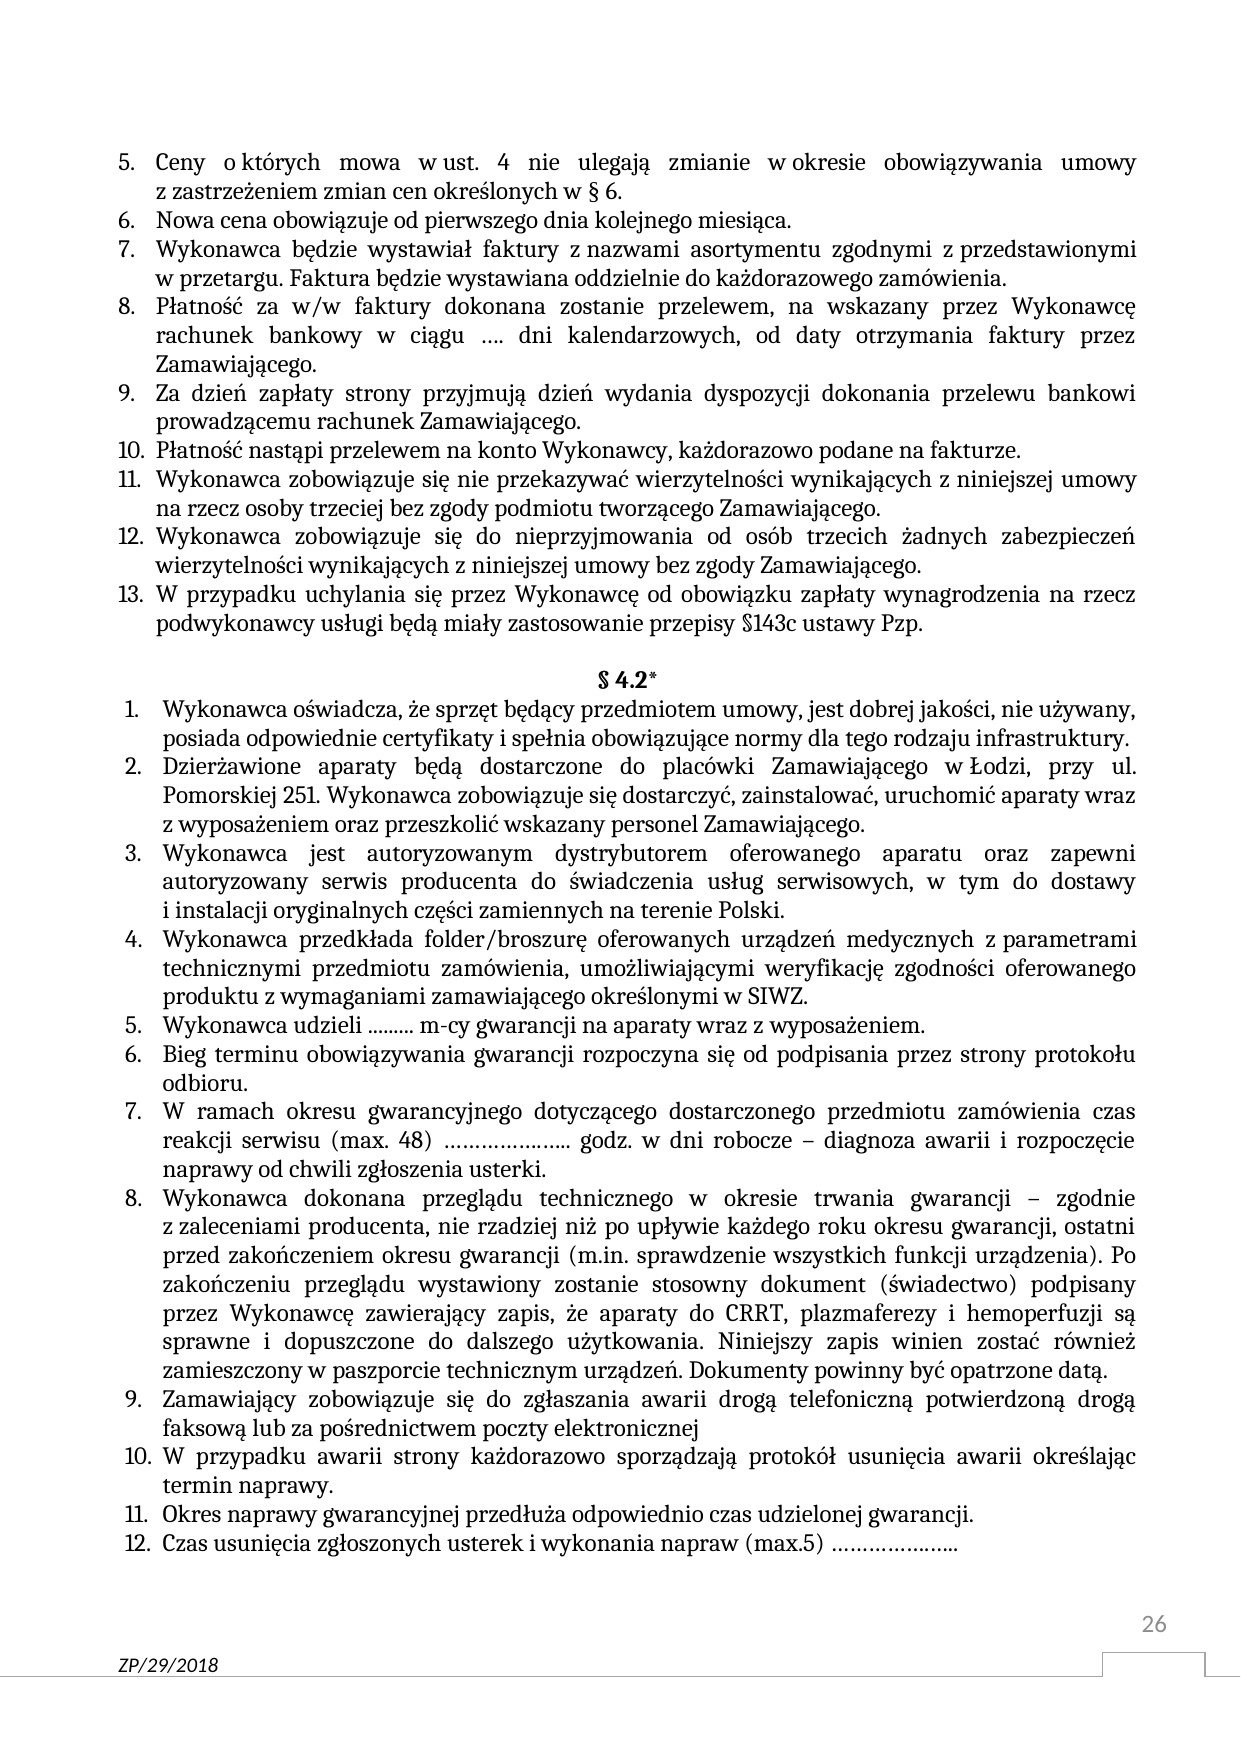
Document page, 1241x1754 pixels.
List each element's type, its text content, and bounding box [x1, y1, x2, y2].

list Wykonawca udzieli ......... m-cy gwarancji na aparaty wraz z wyposażeniem. [125, 1011, 1137, 1040]
list Wykonawca oświadcza, że sprzęt będący przedmiotem umowy, jest dobrej jakości, nie używany, posiada odpowiednie certyfikaty i spełnia obowiązujące normy dla tego rodzaju infrastruktury. [125, 695, 1137, 752]
list Płatność nastąpi przelewem na konto Wykonawcy, każdorazowo podane na fakturze. [118, 436, 1137, 465]
list Wykonawca zobowiązuje się do nieprzyjmowania od osób trzecich żadnych zabezpieczeń wierzytelności wynikających z niniejszej umowy bez zgody Zamawiającego. [118, 522, 1137, 580]
list Za dzień zapłaty strony przyjmują dzień wydania dyspozycji dokonania przelewu bankowi prowadzącemu rachunek Zamawiającego. [118, 378, 1137, 436]
list Nowa cena obowiązuje od pierwszego dnia kolejnego miesiąca. [118, 206, 1137, 235]
list Ceny o których mowa w ust. 4 nie ulegają zmianie w okresie obowiązywania umowy z zastrzeżeniem zmian cen określonych w 6. [118, 148, 1137, 206]
list Płatność za w/w faktury dokonana zostanie przelewem, na wskazany przez Wykonawcę rachunek bankowy w ciągu …. dni kalendarzowych, od daty otrzymania faktury przez Zamawiającego. [118, 292, 1137, 378]
list W przypadku uchylania się przez Wykonawcę od obowiązku zapłaty wynagrodzenia na rzecz podwykonawcy usługi będą miały zastosowanie przepisy §143c ustawy Pzp. [118, 580, 1137, 637]
list Dzierżawione aparaty będą dostarczone do placówki Zamawiającego w Łodzi, przy ul. Pomorskiej 251. Wykonawca zobowiązuje się dostarczyć, zainstalować, uruchomić aparaty wraz z wyposażeniem oraz przeszkolić wskazany personel Zamawiającego. [125, 752, 1137, 838]
list Wykonawca dokonana przeglądu technicznego w okresie trwania gwarancji – zgodnie z zaleceniami producenta, nie rzadziej niż po upływie każdego roku okresu gwarancji, ostatni przed zakończeniem okresu gwarancji (m.in. sprawdzenie wszystkich funkcji urządzenia). Po zakończeniu przeglądu wystawiony zostanie stosowny dokument (świadectwo) podpisany przez Wykonawcę zawierający zapis, że aparaty do CRRT, plazmaferezy i hemoperfuzji są sprawne i dopuszczone do dalszego użytkowania. Niniejszy zapis winien zostać również zamieszczony w paszporcie technicznym urządzeń. Dokumenty powinny być opatrzone datą. [125, 1183, 1137, 1385]
list Wykonawca jest autoryzowanym dystrybutorem oferowanego aparatu oraz zapewni autoryzowany serwis producenta do świadczenia usług serwisowych, w tym do dostawy i instalacji oryginalnych części zamiennych na terenie Polski. [125, 838, 1137, 925]
list Okres naprawy gwarancyjnej przedłuża odpowiednio czas udzielonej gwarancji. [125, 1500, 1137, 1528]
list Wykonawca zobowiązuje się nie przekazywać wierzytelności wynikających z niniejszej umowy na rzecz osoby trzeciej bez zgody podmiotu tworzącego Zamawiającego. [118, 465, 1137, 522]
list W ramach okresu gwarancyjnego dotyczącego dostarczonego przedmiotu zamówienia czas reakcji serwisu (max. 48) …………….….. godz. w dni robocze – diagnoza awarii i rozpoczęcie naprawy od chwili zgłoszenia usterki. [125, 1097, 1137, 1183]
list Wykonawca będzie wystawiał faktury z nazwami asortymentu zgodnymi z przedstawionymi w przetargu. Faktura będzie wystawiana oddzielnie do każdorazowego zamówienia. [118, 235, 1137, 292]
list Wykonawca przedkłada folder/broszurę oferowanych urządzeń medycznych z parametrami technicznymi przedmiotu zamówienia, umożliwiającymi weryfikację zgodności oferowanego produktu z wymaganiami zamawiającego określonymi w SIWZ. [125, 925, 1137, 1011]
list W przypadku awarii strony każdorazowo sporządzają protokół usunięcia awarii określając termin naprawy. [125, 1442, 1137, 1500]
text § 4.2* [118, 666, 1137, 695]
list Czas usunięcia zgłoszonych usterek i wykonania napraw (max.5) …………….….. [125, 1528, 1137, 1557]
list Bieg terminu obowiązywania gwarancji rozpoczyna się od podpisania przez strony protokołu odbioru. [125, 1040, 1137, 1097]
list Zamawiający zobowiązuje się do zgłaszania awarii drogą telefoniczną potwierdzoną drogą faksową lub za pośrednictwem poczty elektronicznej [125, 1385, 1137, 1442]
